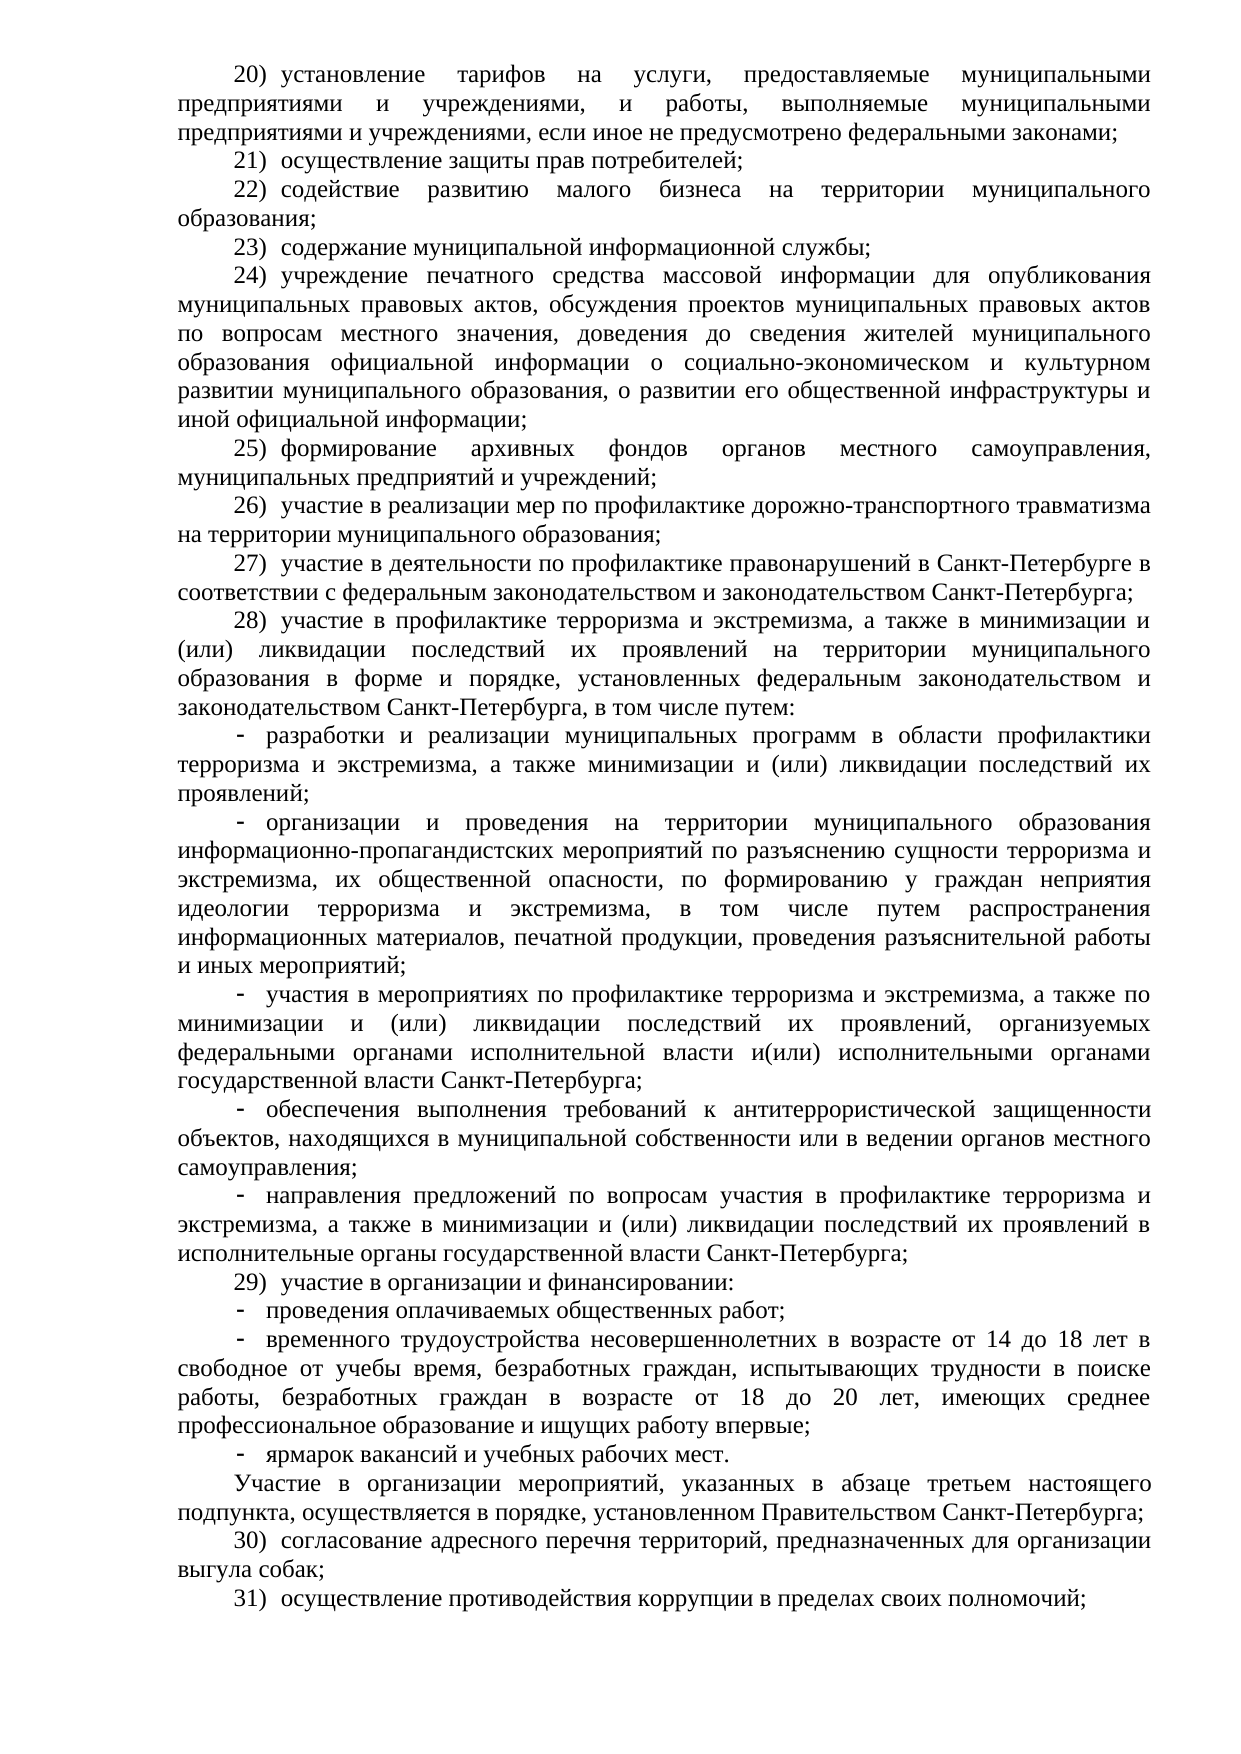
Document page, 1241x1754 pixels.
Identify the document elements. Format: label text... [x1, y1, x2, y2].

list временного трудоустройства несовершеннолетних в возрасте от 14 до 18 лет в свободное от учебы время, безработных граждан, испытывающих трудности в поиске работы, безработных граждан в возрасте от 18 до 20 лет, имеющих среднее профессиональное образование и ищущих работу впервые; [177, 1324, 1152, 1439]
list обеспечения выполнения требований к антитеррористической защищенности объектов, находящихся в муниципальной собственности или в ведении органов местного самоуправления; [177, 1094, 1152, 1180]
list участия в мероприятиях по профилактике терроризма и экстремизма, а также по минимизации и (или) ликвидации последствий их проявлений, организуемых федеральными органами исполнительной власти и(или) исполнительными органами государственной власти Санкт-Петербурга; [177, 979, 1152, 1094]
list ярмарок вакансий и учебных рабочих мест. [177, 1439, 1152, 1468]
text 24) учреждение печатного средства массовой информации для опубликования муниципальных правовых актов, обсуждения проектов муниципальных правовых актов по вопросам местного значения, доведения до сведения жителей муниципального образования официальной информации о социально-экономическом и культурном развитии муниципального образования, о развитии его общественной инфраструктуры и иной официальной информации; [177, 260, 1152, 433]
text 21) осуществление защиты прав потребителей; [177, 145, 1152, 174]
list разработки и реализации муниципальных программ в области профилактики терроризма и экстремизма, а также минимизации и (или) ликвидации последствий их проявлений; [177, 720, 1152, 807]
text 22) содействие развитию малого бизнеса на территории муниципального образования; [177, 174, 1152, 232]
list направления предложений по вопросам участия в профилактике терроризма и экстремизма, а также в минимизации и (или) ликвидации последствий их проявлений в исполнительные органы государственной власти Санкт-Петербурга; [177, 1180, 1152, 1267]
text 31) осуществление противодействия коррупции в пределах своих полномочий; [177, 1583, 1152, 1612]
list проведения оплачиваемых общественных работ; [177, 1295, 1152, 1324]
text 28) участие в профилактике терроризма и экстремизма, а также в минимизации и (или) ликвидации последствий их проявлений на территории муниципального образования в форме и порядке, установленных федеральным законодательством и законодательством Санкт-Петербурга, в том числе путем: [177, 605, 1152, 720]
text 27) участие в деятельности по профилактике правонарушений в Санкт-Петербурге в соответствии с федеральным законодательством и законодательством Санкт-Петербурга; [177, 548, 1152, 605]
text 30) согласование адресного перечня территорий, предназначенных для организации выгула собак; [177, 1525, 1152, 1583]
text 23) содержание муниципальной информационной службы; [177, 232, 1152, 260]
list организации и проведения на территории муниципального образования информационно-пропагандистских мероприятий по разъяснению сущности терроризма и экстремизма, их общественной опасности, по формированию у граждан неприятия идеологии терроризма и экстремизма, в том числе путем распространения информационных материалов, печатной продукции, проведения разъяснительной работы и иных мероприятий; [177, 807, 1152, 979]
text 25) формирование архивных фондов органов местного самоуправления, муниципальных предприятий и учреждений; [177, 433, 1152, 490]
text Участие в организации мероприятий, указанных в абзаце третьем настоящего подпункта, осуществляется в порядке, установленном Правительством Санкт-Петербурга; [177, 1468, 1152, 1525]
text 29) участие в организации и финансировании: [177, 1267, 1152, 1295]
text 26) участие в реализации мер по профилактике дорожно-транспортного травматизма на территории муниципального образования; [177, 490, 1152, 548]
text 20) установление тарифов на услуги, предоставляемые муниципальными предприятиями и учреждениями, и работы, выполняемые муниципальными предприятиями и учреждениями, если иное не предусмотрено федеральными законами; [177, 59, 1152, 145]
